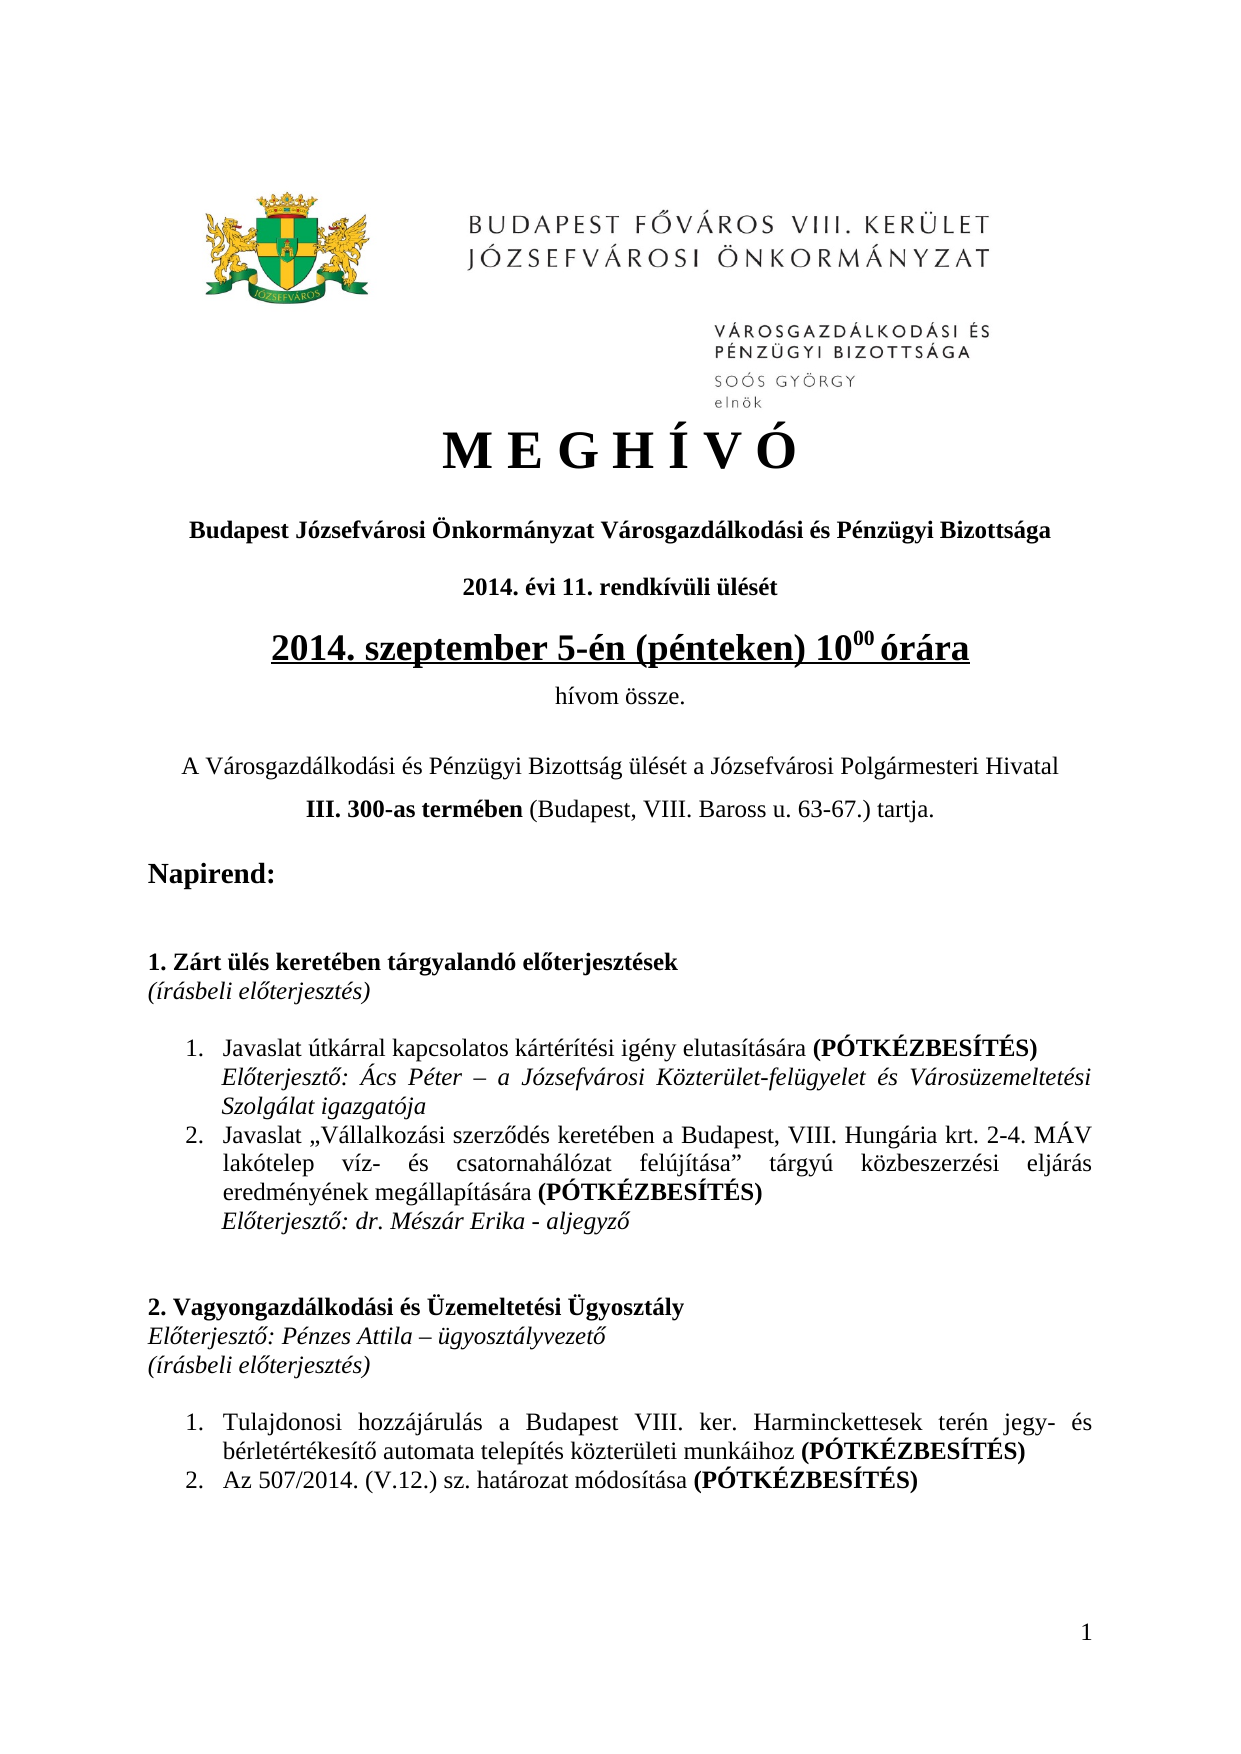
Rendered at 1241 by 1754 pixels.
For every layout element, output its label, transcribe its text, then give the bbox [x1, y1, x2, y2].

text Előterjesztő: dr. Mészár Erika - aljegyző [221, 1206, 1093, 1235]
list Tulajdonosi hozzájárulás a Budapest VIII. ker. Harminckettesek terén jegy- és bérletértékesítő automata telepítés közterületi munkáihoz (PÓTKÉZBESÍTÉS) [185, 1407, 1093, 1465]
text 2014. szeptember 5-én (pénteken) 1000 órára [148, 625, 1093, 668]
list Javaslat „Vállalkozási szerződés keretében a Budapest, VIII. Hungária krt. 2-4. MÁV lakótelep víz- és csatornahálózat felújítása” tárgyú közbeszerzési eljárás eredményének megállapítására (PÓTKÉZBESÍTÉS) [185, 1120, 1093, 1206]
picture [147, 147, 1091, 418]
text III. 300-as termében (Budapest, VIII. Baross u. 63-67.) tartja. [148, 794, 1093, 823]
text Napirend: [148, 856, 1093, 890]
list Javaslat útkárral kapcsolatos kártérítési igény elutasítására (PÓTKÉZBESÍTÉS) [185, 1033, 1093, 1062]
text 2014. évi 11. rendkívüli ülését [148, 572, 1093, 601]
text (írásbeli előterjesztés) [148, 976, 1093, 1005]
text 1. Zárt ülés keretében tárgyalandó előterjesztések [148, 947, 1093, 976]
list Az 507/2014. (V.12.) sz. határozat módosítása (PÓTKÉZBESÍTÉS) [185, 1465, 1093, 1493]
text Előterjesztő: Ács Péter – a Józsefvárosi Közterület-felügyelet és Városüzemeltetési Szolgálat igazgatója [221, 1062, 1093, 1120]
text M E G H Í V Ó [148, 418, 1093, 480]
text hívom össze. [148, 681, 1093, 709]
text A Városgazdálkodási és Pénzügyi Bizottság ülését a Józsefvárosi Polgármesteri Hivatal [148, 751, 1093, 779]
text Budapest Józsefvárosi Önkormányzat Városgazdálkodási és Pénzügyi Bizottsága [148, 515, 1093, 544]
text (írásbeli előterjesztés) [148, 1350, 1093, 1378]
text Előterjesztő: Pénzes Attila – ügyosztályvezető [148, 1321, 1093, 1350]
text 2. Vagyongazdálkodási és Üzemeltetési Ügyosztály [148, 1292, 1093, 1321]
